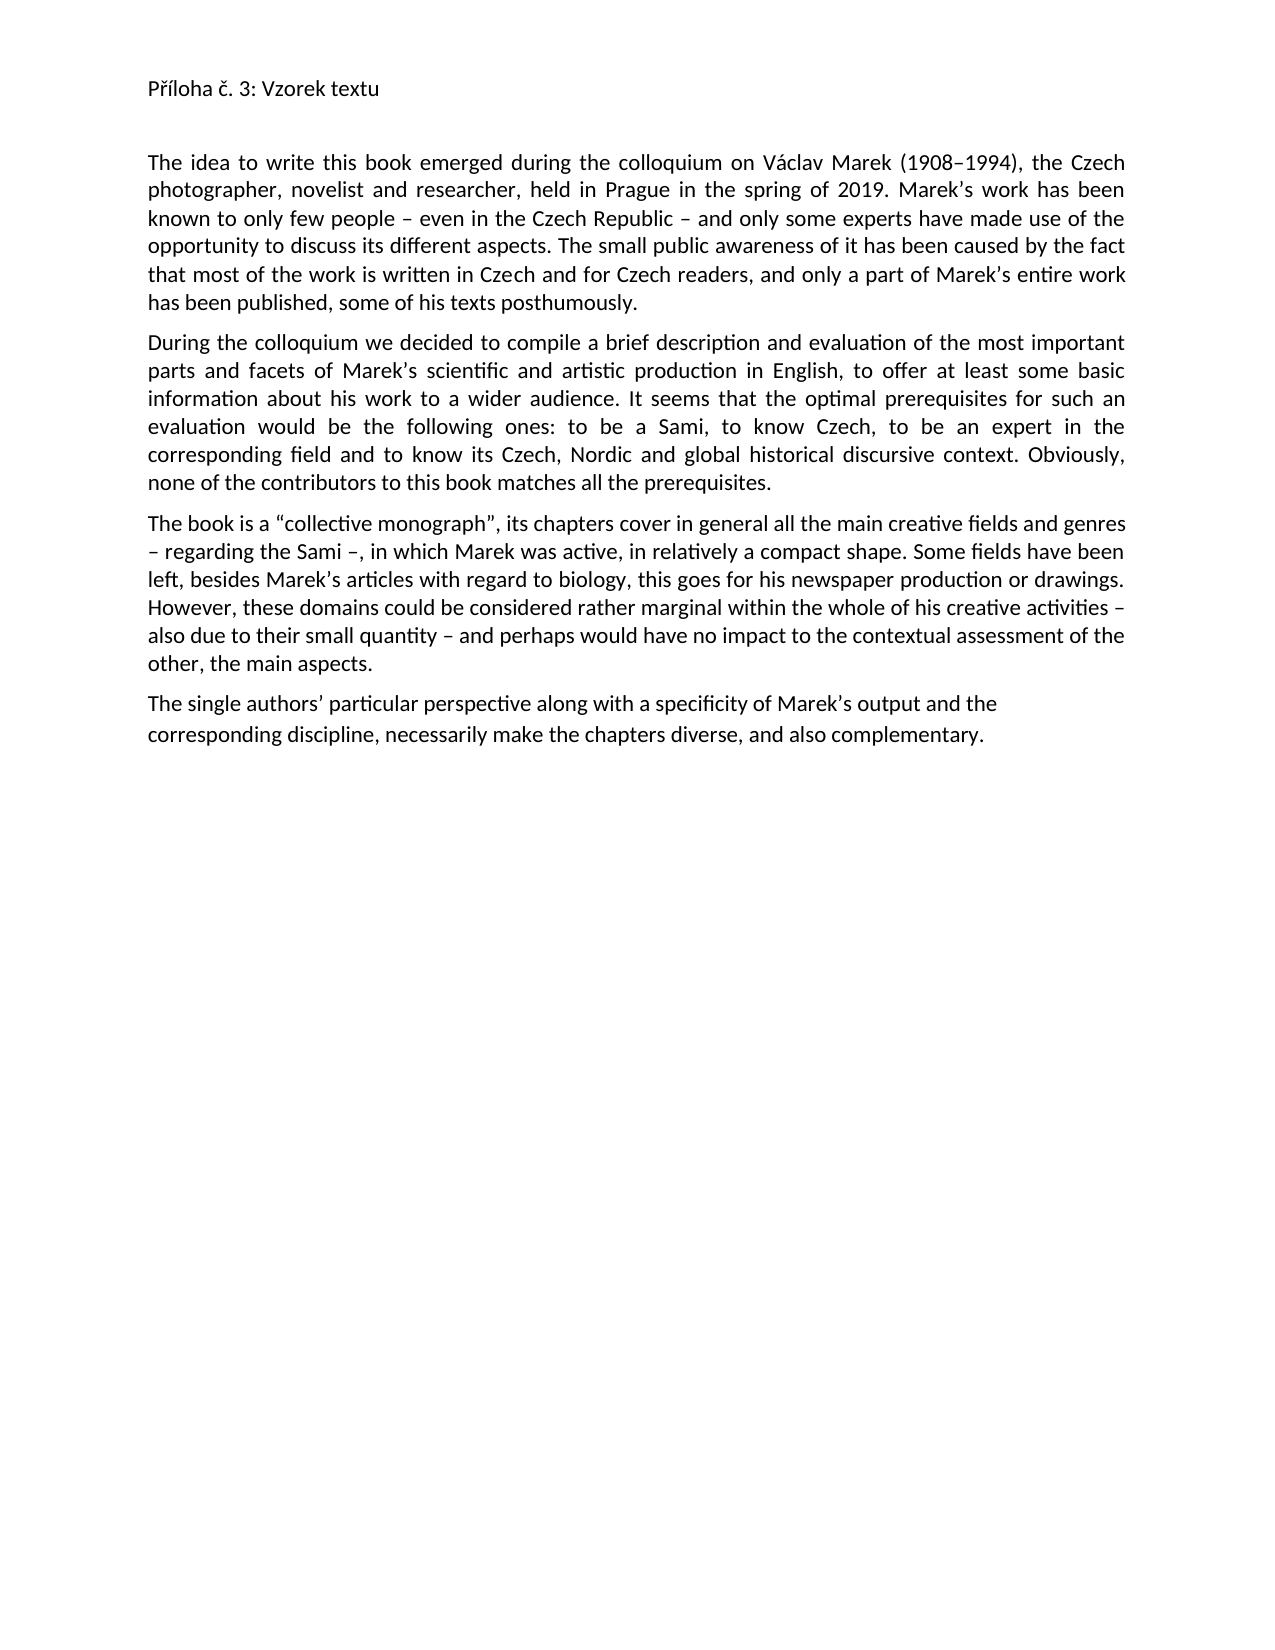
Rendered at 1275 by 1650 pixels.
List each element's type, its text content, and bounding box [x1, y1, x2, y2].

text The idea to write this book emerged during the colloquium on Václav Marek (1908–1994), the Czech photographer, novelist and researcher, held in Prague in the spring of 2019. Marek’s work has been known to only few people – even in the Czech Republic – and only some experts have made use of the opportunity to discuss its different aspects. The small public awareness of it has been caused by the fact that most of the work is written in Czech and for Czech readers, and only a part of Marek’s entire work has been published, some of his texts posthumously. [148, 148, 1127, 316]
text The book is a “collective monograph”, its chapters cover in general all the main creative fields and genres – regarding the Sami –, in which Marek was active, in relatively a compact shape. Some fields have been left, besides Marek’s articles with regard to biology, this goes for his newspaper production or drawings. However, these domains could be considered rather marginal within the whole of his creative activities – also due to their small quantity – and perhaps would have no impact to the contextual assessment of the other, the main aspects. [148, 509, 1127, 677]
text The single authors’ particular perspective along with a specificity of Marek’s output and the corresponding discipline, necessarily make the chapters diverse, and also complementary. [148, 689, 1127, 748]
text During the colloquium we decided to compile a brief description and evaluation of the most important parts and facets of Marek’s scientific and artistic production in English, to offer at least some basic information about his work to a wider audience. It seems that the optimal prerequisites for such an evaluation would be the following ones: to be a Sami, to know Czech, to be an expert in the corresponding field and to know its Czech, Nordic and global historical discursive context. Obviously, none of the contributors to this book matches all the prerequisites. [148, 328, 1127, 496]
